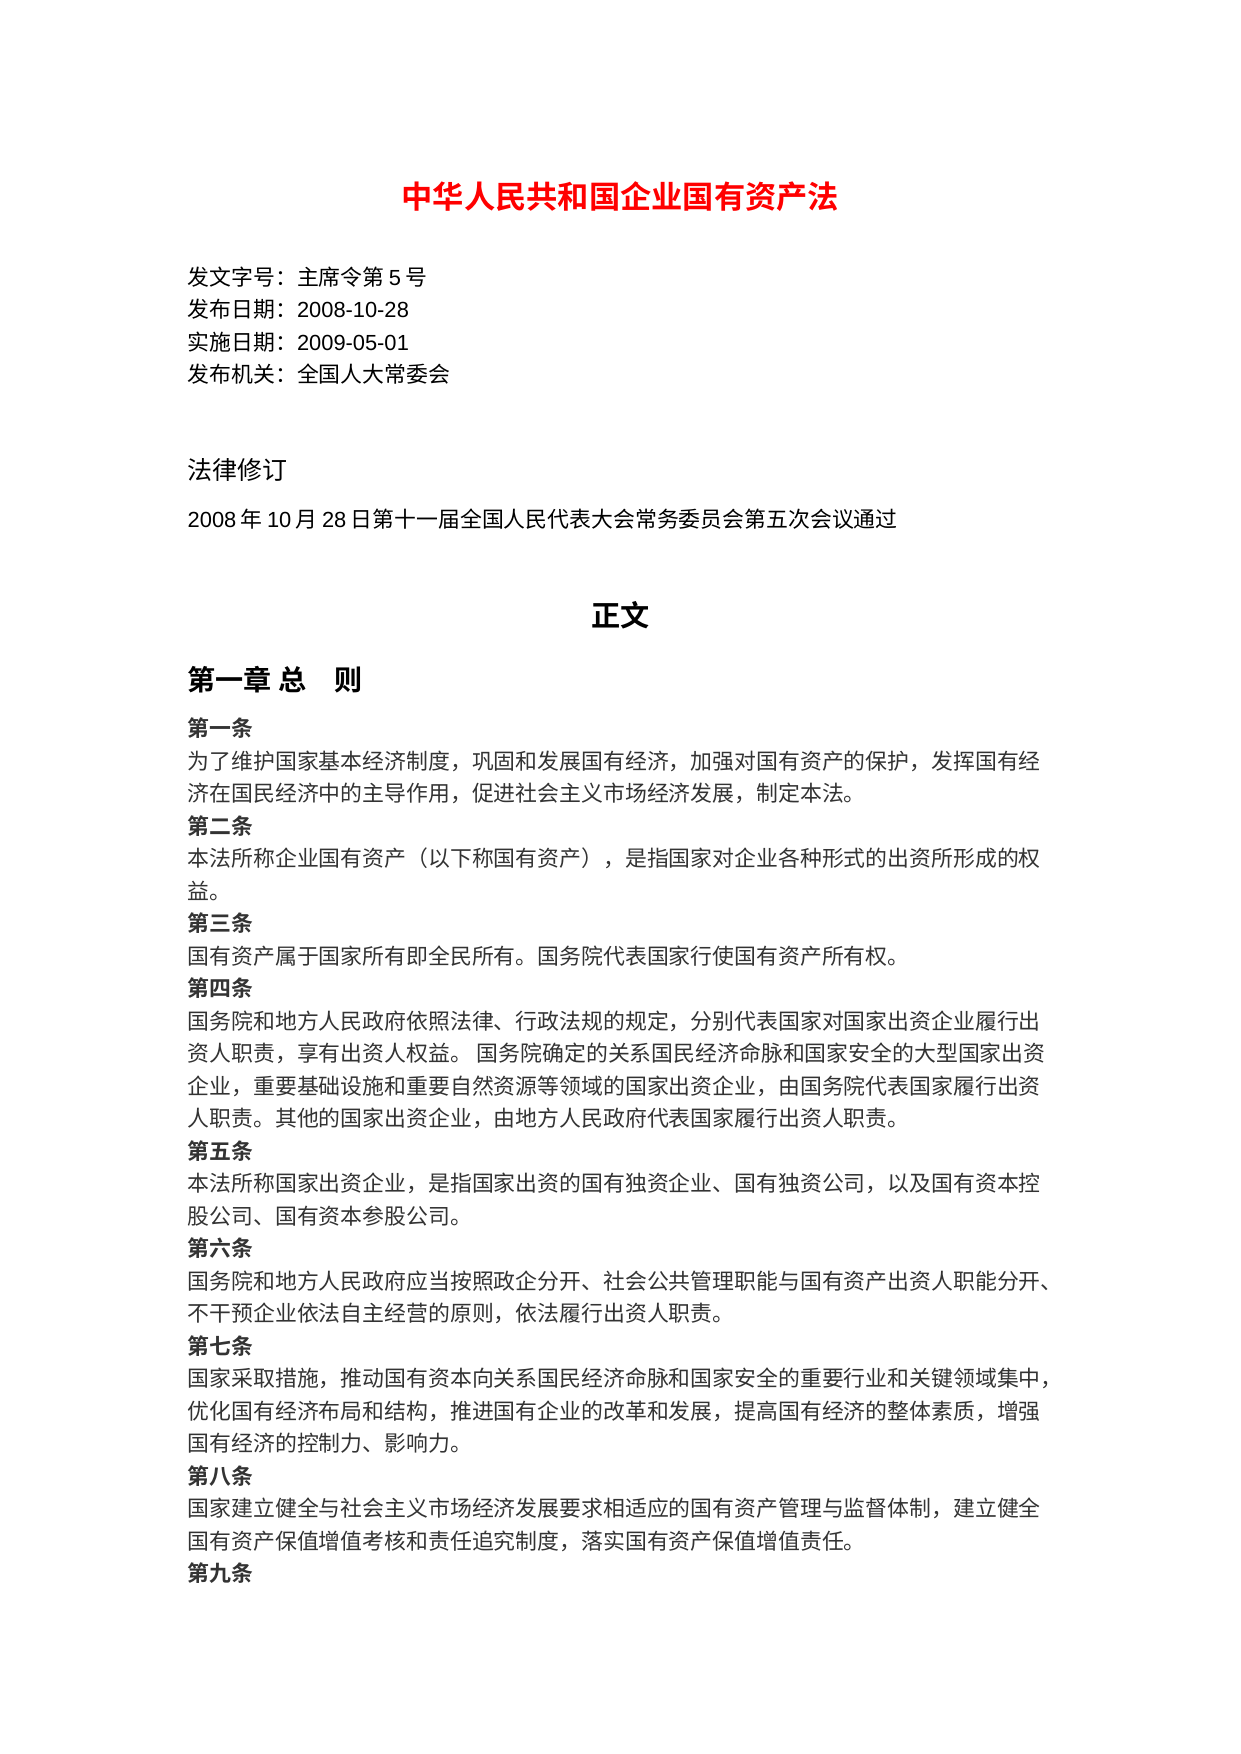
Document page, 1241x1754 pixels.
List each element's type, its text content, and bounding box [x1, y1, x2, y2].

text 第六条 [187, 1231, 1053, 1263]
text 本法所称国家出资企业，是指国家出资的国有独资企业、国有独资公司，以及国有资本控股公司、国有资本参股公司。 [187, 1166, 1053, 1231]
text 中华人民共和国企业国有资产法 [187, 162, 1053, 227]
text 国务院和地方人民政府应当按照政企分开、社会公共管理职能与国有资产出资人职能分开、不干预企业依法自主经营的原则，依法履行出资人职责。 [187, 1263, 1053, 1328]
text 第九条 [187, 1556, 1053, 1588]
text 本法所称企业国有资产（以下称国有资产），是指国家对企业各种形式的出资所形成的权益。 [187, 841, 1053, 906]
text 第四条 [187, 971, 1053, 1003]
text 法律修订 [187, 436, 1053, 501]
text 发文字号：主席令第5号 [187, 259, 1053, 292]
text 第七条 [187, 1328, 1053, 1361]
text 国务院和地方人民政府依照法律、行政法规的规定，分别代表国家对国家出资企业履行出资人职责，享有出资人权益。 国务院确定的关系国民经济命脉和国家安全的大型国家出资企业，重要基础设施和重要自然资源等领域的国家出资企业，由国务院代表国家履行出资人职责。其他的国家出资企业，由地方人民政府代表国家履行出资人职责。 [187, 1003, 1053, 1133]
text 发布日期：2008-10-28 [187, 292, 1053, 324]
text 国有资产属于国家所有即全民所有。国务院代表国家行使国有资产所有权。 [187, 938, 1053, 971]
text 第五条 [187, 1133, 1053, 1166]
text 实施日期：2009-05-01 [187, 324, 1053, 357]
text 发布机关：全国人大常委会 [187, 357, 1053, 389]
text 国家建立健全与社会主义市场经济发展要求相适应的国有资产管理与监督体制，建立健全国有资产保值增值考核和责任追究制度，落实国有资产保值增值责任。 [187, 1491, 1053, 1556]
text 第八条 [187, 1458, 1053, 1491]
text 第一条 [187, 711, 1053, 743]
text 第三条 [187, 906, 1053, 938]
text 第二条 [187, 808, 1053, 841]
text 2008年10月28日第十一届全国人民代表大会常务委员会第五次会议通过 [187, 501, 1053, 534]
text 正文 [187, 581, 1053, 646]
text 第一章 总 则 [187, 646, 1053, 711]
text 国家采取措施，推动国有资本向关系国民经济命脉和国家安全的重要行业和关键领域集中，优化国有经济布局和结构，推进国有企业的改革和发展，提高国有经济的整体素质，增强国有经济的控制力、影响力。 [187, 1361, 1053, 1458]
text 为了维护国家基本经济制度，巩固和发展国有经济，加强对国有资产的保护，发挥国有经济在国民经济中的主导作用，促进社会主义市场经济发展，制定本法。 [187, 743, 1053, 808]
